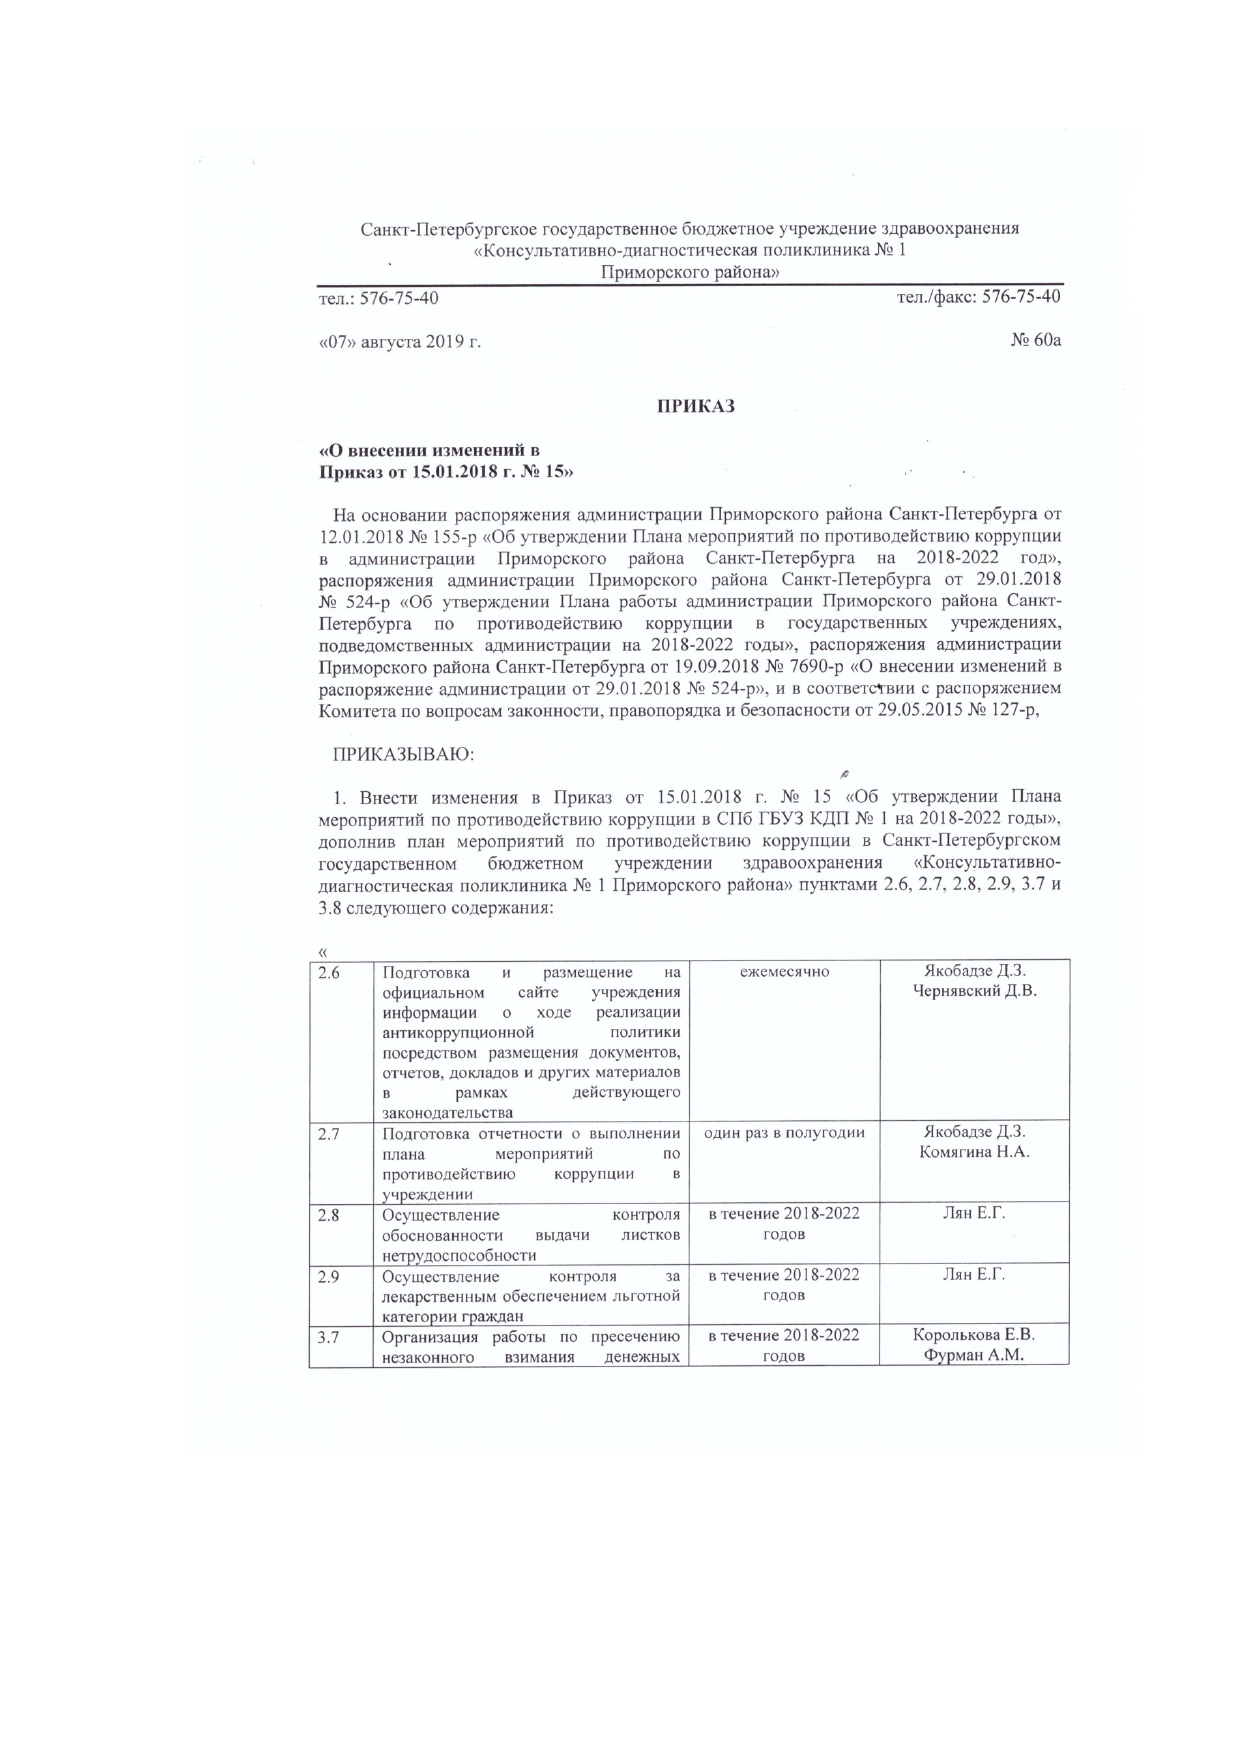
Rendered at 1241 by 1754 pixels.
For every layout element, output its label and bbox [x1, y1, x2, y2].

picture [177, 118, 1152, 1459]
